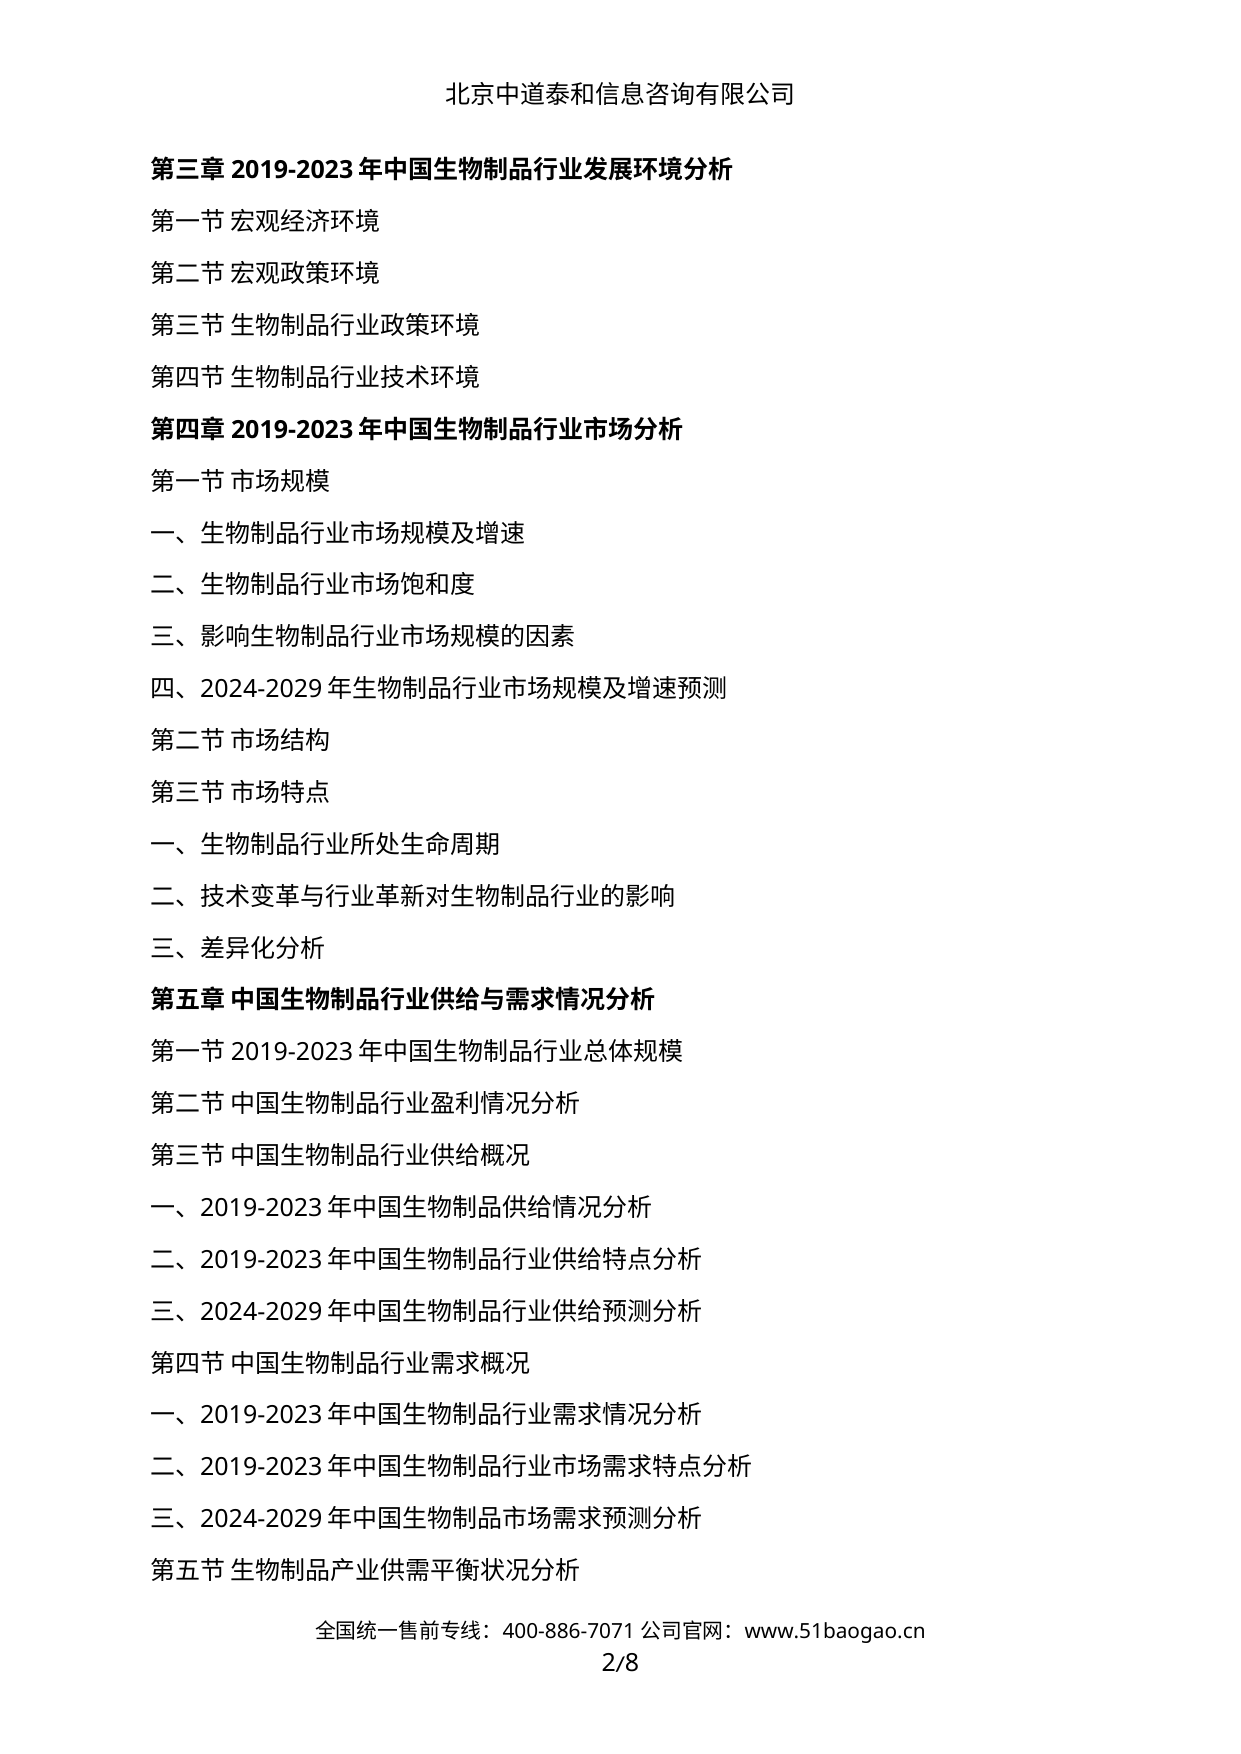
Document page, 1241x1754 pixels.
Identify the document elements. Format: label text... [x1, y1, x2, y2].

text 三、2024-2029年中国生物制品行业供给预测分析 [150, 1291, 1090, 1327]
text 第三节 中国生物制品行业供给概况 [150, 1136, 1090, 1172]
text 二、2019-2023年中国生物制品行业供给特点分析 [150, 1239, 1090, 1276]
text 第一节 2019-2023年中国生物制品行业总体规模 [150, 1032, 1090, 1068]
text 三、差异化分析 [150, 928, 1090, 964]
text 第一节 市场规模 [150, 461, 1090, 497]
text 第二节 宏观政策环境 [150, 254, 1090, 290]
text 第五节 生物制品产业供需平衡状况分析 [150, 1551, 1090, 1587]
text 二、技术变革与行业革新对生物制品行业的影响 [150, 876, 1090, 912]
text 第四节 中国生物制品行业需求概况 [150, 1343, 1090, 1379]
text 一、2019-2023年中国生物制品行业需求情况分析 [150, 1395, 1090, 1431]
text 一、生物制品行业市场规模及增速 [150, 513, 1090, 549]
text 第三章 2019-2023年中国生物制品行业发展环境分析 [150, 150, 1090, 186]
text 一、2019-2023年中国生物制品供给情况分析 [150, 1187, 1090, 1224]
text 第二节 中国生物制品行业盈利情况分析 [150, 1084, 1090, 1120]
text 三、影响生物制品行业市场规模的因素 [150, 617, 1090, 653]
text 第三节 市场特点 [150, 772, 1090, 809]
text 第五章 中国生物制品行业供给与需求情况分析 [150, 980, 1090, 1016]
text 一、生物制品行业所处生命周期 [150, 824, 1090, 861]
text 第三节 生物制品行业政策环境 [150, 306, 1090, 342]
text 二、2019-2023年中国生物制品行业市场需求特点分析 [150, 1447, 1090, 1483]
text 三、2024-2029年中国生物制品市场需求预测分析 [150, 1499, 1090, 1535]
text 第一节 宏观经济环境 [150, 202, 1090, 238]
text 第四章 2019-2023年中国生物制品行业市场分析 [150, 409, 1090, 446]
text 二、生物制品行业市场饱和度 [150, 565, 1090, 601]
text 四、2024-2029年生物制品行业市场规模及增速预测 [150, 669, 1090, 705]
text 第二节 市场结构 [150, 721, 1090, 757]
text 第四节 生物制品行业技术环境 [150, 357, 1090, 394]
